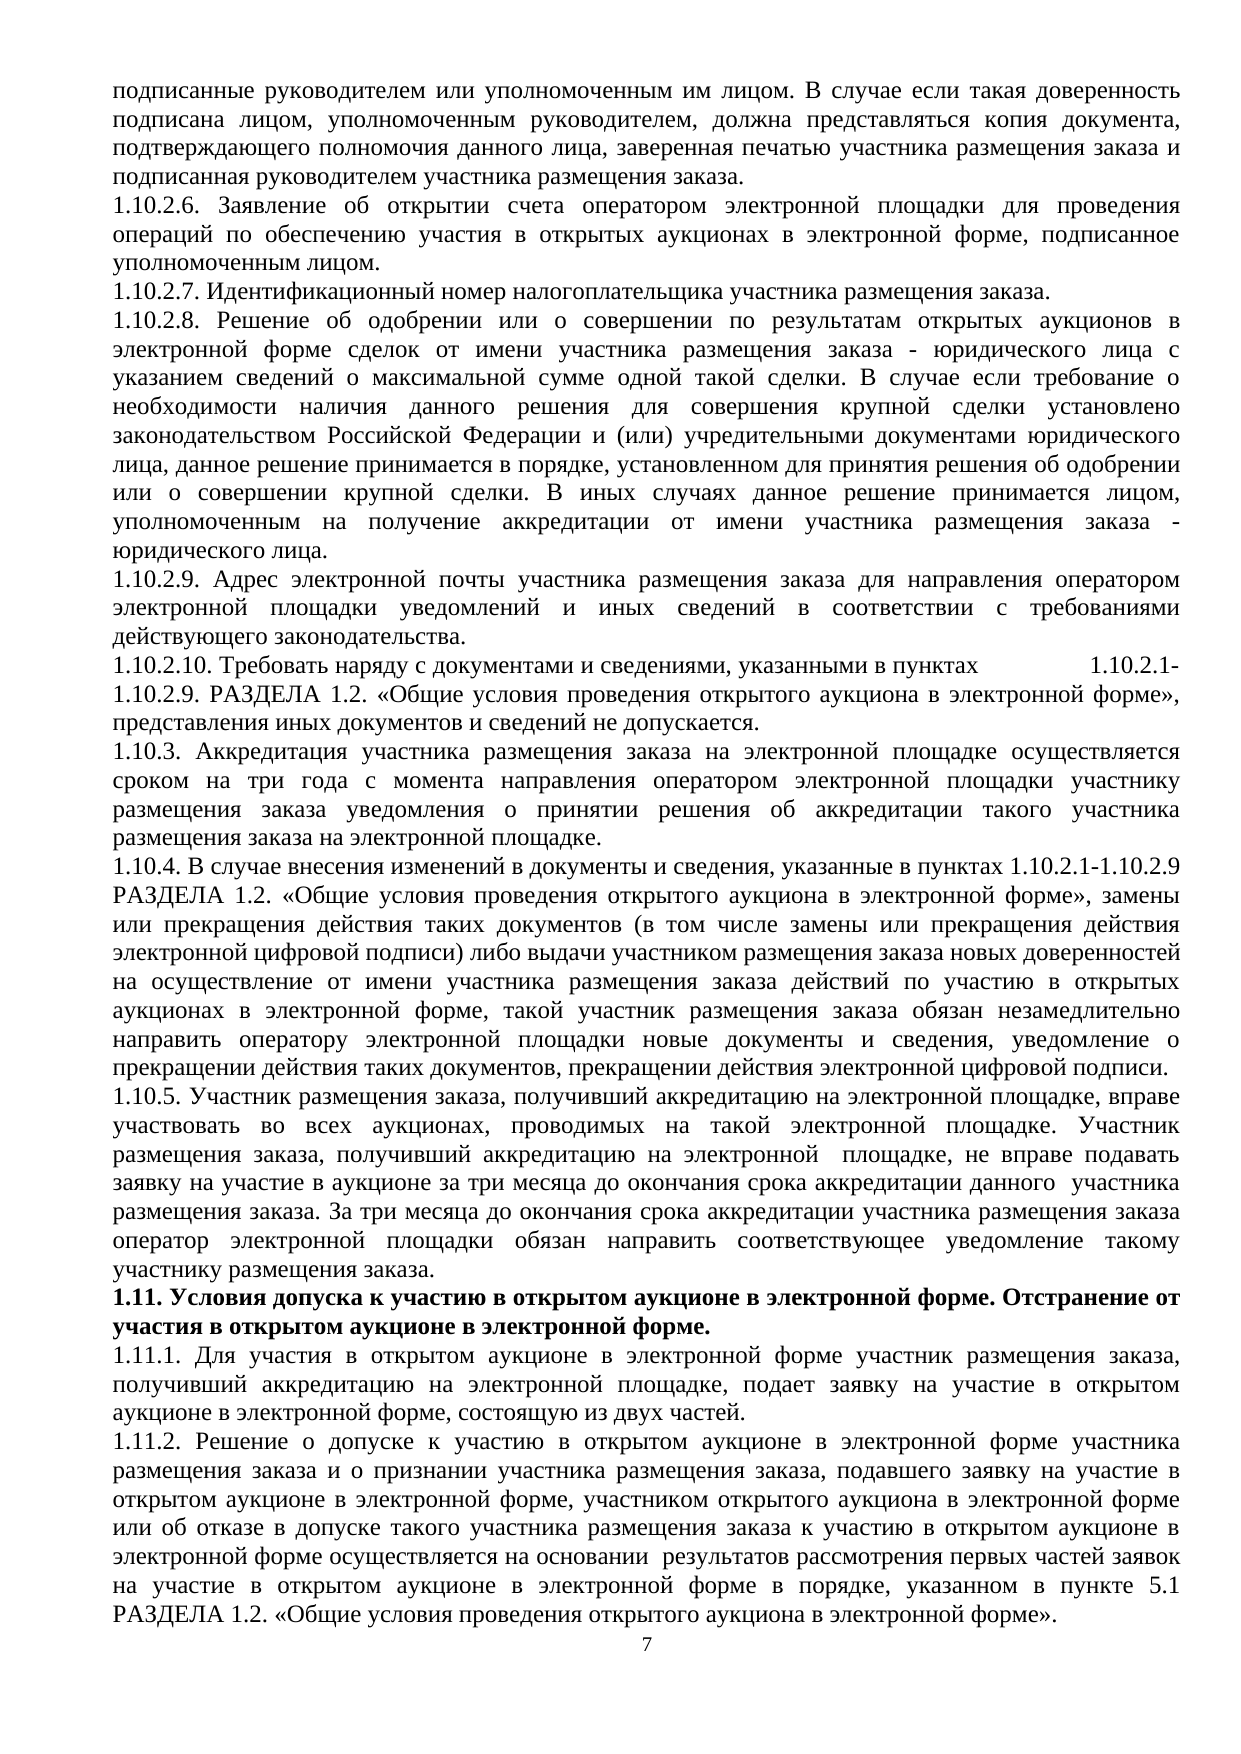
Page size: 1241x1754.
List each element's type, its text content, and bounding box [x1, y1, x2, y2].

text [112, 75, 1181, 190]
text 1.10.2.7. Идентификационный номер налогоплательщика участника размещения заказа. [112, 276, 1181, 305]
text 1.10.3. Аккредитация участника размещения заказа на электронной площадке осуществляется сроком на три года с момента направления оператором электронной площадки участнику размещения заказа уведомления о принятии решения об аккредитации такого участника размещения заказа на электронной площадке. [112, 736, 1181, 851]
text 1.10.2.6. Заявление об открытии счета оператором электронной площадки для проведения операций по обеспечению участия в открытых аукционах в электронной форме, подписанное уполномоченным лицом. [112, 190, 1181, 276]
text 1.10.5. Участник размещения заказа, получивший аккредитацию на электронной площадке, вправе участвовать во всех аукционах, проводимых на такой электронной площадке. Участник размещения заказа, получивший аккредитацию на электронной площадке, не вправе подавать заявку на участие в аукционе за три месяца до окончания срока аккредитации данного участника размещения заказа. За три месяца до окончания срока аккредитации участника размещения заказа оператор электронной площадки обязан направить соответствующее уведомление такому участнику размещения заказа. [112, 1081, 1181, 1282]
text 1.10.2.9. Адрес электронной почты участника размещения заказа для направления оператором электронной площадки уведомлений и иных сведений в соответствии с требованиями действующего законодательства. [112, 564, 1181, 650]
text 1.11.2. Решение о допуске к участию в открытом аукционе в электронной форме участника размещения заказа и о признании участника размещения заказа, подавшего заявку на участие в открытом аукционе в электронной форме, участником открытого аукциона в электронной форме или об отказе в допуске такого участника размещения заказа к участию в открытом аукционе в электронной форме осуществляется на основании результатов рассмотрения первых частей заявок на участие в открытом аукционе в электронной форме в порядке, указанном в пункте 5.1 РАЗДЕЛА 1.2. «Общие условия проведения открытого аукциона в электронной форме». [112, 1426, 1181, 1627]
text 1.10.2.10. Требовать наряду с документами и сведениями, указанными в пунктах 1.10.2.1-1.10.2.9. РАЗДЕЛА 1.2. «Общие условия проведения открытого аукциона в электронной форме», представления иных документов и сведений не допускается. [112, 650, 1181, 736]
text 1.11. Условия допуска к участию в открытом аукционе в электронной форме. Отстранение от участия в открытом аукционе в электронной форме. [112, 1282, 1181, 1340]
text 1.10.4. В случае внесения изменений в документы и сведения, указанные в пунктах 1.10.2.1-1.10.2.9 РАЗДЕЛА 1.2. «Общие условия проведения открытого аукциона в электронной форме», замены или прекращения действия таких документов (в том числе замены или прекращения действия электронной цифровой подписи) либо выдачи участником размещения заказа новых доверенностей на осуществление от имени участника размещения заказа действий по участию в открытых аукционах в электронной форме, такой участник размещения заказа обязан незамедлительно направить оператору электронной площадки новые документы и сведения, уведомление о прекращении действия таких документов, прекращении действия электронной цифровой подписи. [112, 851, 1181, 1081]
text 1.11.1. Для участия в открытом аукционе в электронной форме участник размещения заказа, получивший аккредитацию на электронной площадке, подает заявку на участие в открытом аукционе в электронной форме, состоящую из двух частей. [112, 1340, 1181, 1426]
text 1.10.2.8. Решение об одобрении или о совершении по результатам открытых аукционов в электронной форме сделок от имени участника размещения заказа - юридического лица с указанием сведений о максимальной сумме одной такой сделки. В случае если требование о необходимости наличия данного решения для совершения крупной сделки установлено законодательством Российской Федерации и (или) учредительными документами юридического лица, данное решение принимается в порядке, установленном для принятия решения об одобрении или о совершении крупной сделки. В иных случаях данное решение принимается лицом, уполномоченным на получение аккредитации от имени участника размещения заказа - юридического лица. [112, 305, 1181, 564]
